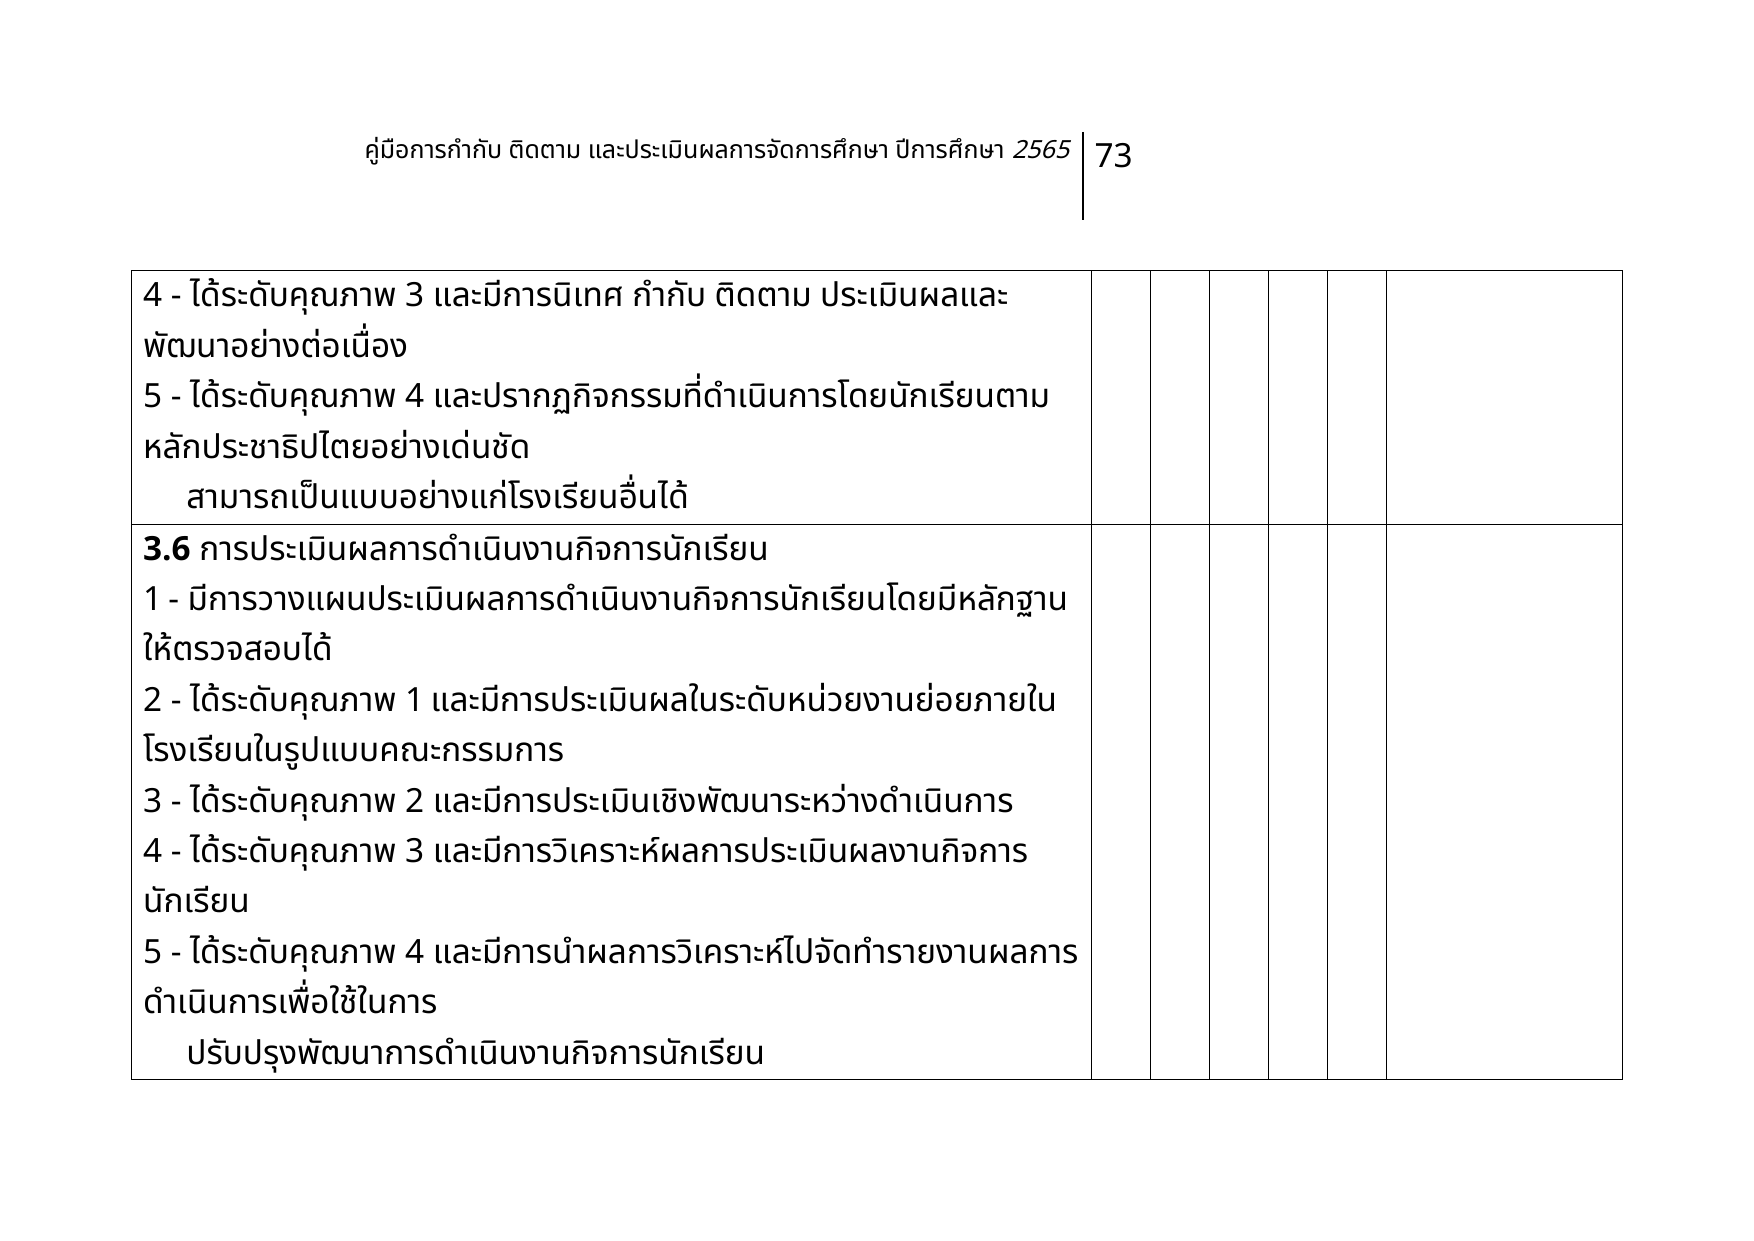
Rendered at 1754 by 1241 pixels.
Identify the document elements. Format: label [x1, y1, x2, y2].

table_cell [1210, 271, 1268, 523]
table_cell [1269, 271, 1327, 523]
table_cell [1387, 271, 1622, 523]
table_cell [1210, 525, 1268, 1079]
table_cell [132, 271, 1091, 523]
table_cell [1269, 525, 1327, 1079]
table_cell [1328, 525, 1386, 1079]
table_cell [1092, 271, 1150, 523]
table_cell [1151, 271, 1209, 523]
table_cell [1092, 525, 1150, 1079]
table_cell [1387, 525, 1622, 1079]
table_cell [1151, 525, 1209, 1079]
table_cell [1328, 271, 1386, 523]
table_cell [132, 525, 1091, 1079]
